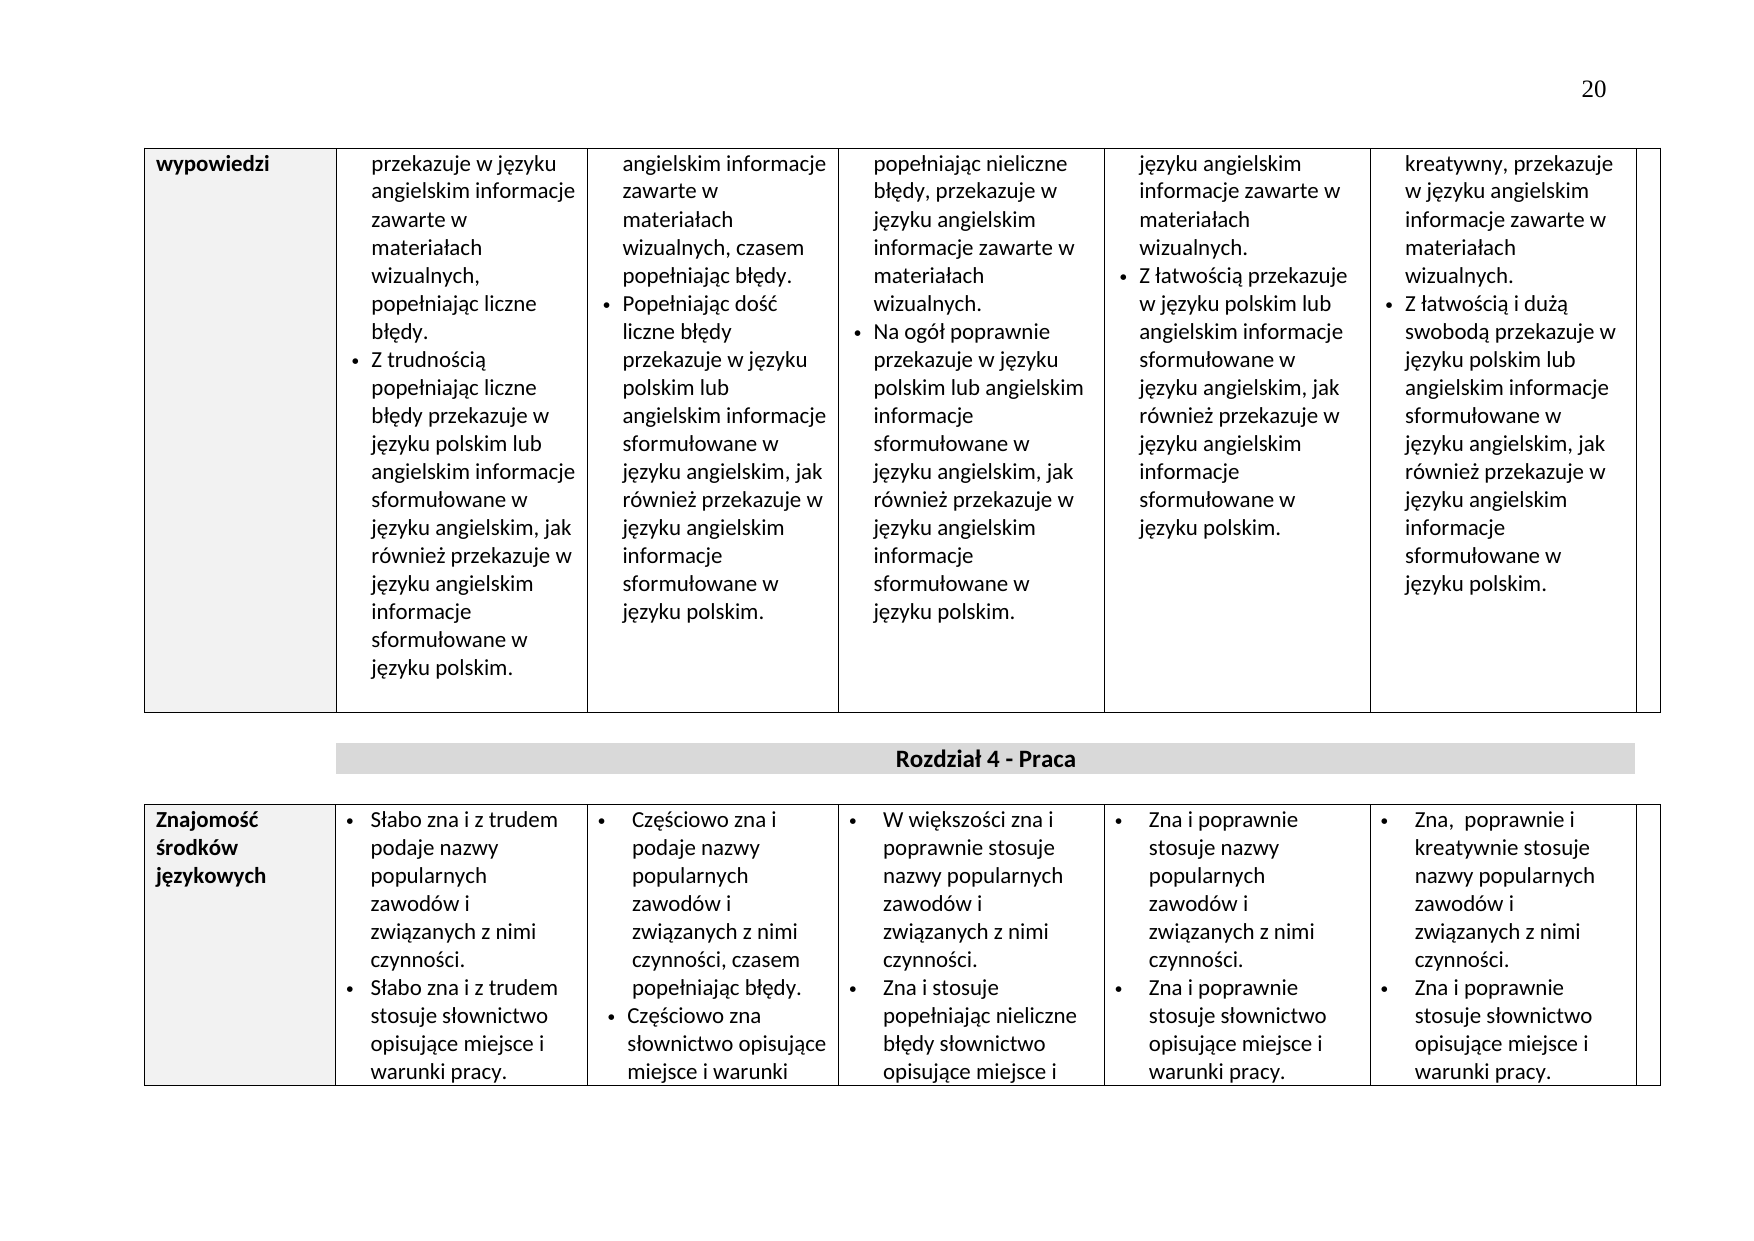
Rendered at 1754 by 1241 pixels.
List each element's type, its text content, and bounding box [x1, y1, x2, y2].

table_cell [145, 149, 336, 712]
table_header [839, 805, 1104, 1085]
table_header Rozdział 4 - Praca [336, 743, 1635, 774]
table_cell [1371, 149, 1636, 712]
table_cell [337, 149, 587, 712]
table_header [336, 805, 587, 1085]
table_cell [1637, 149, 1660, 712]
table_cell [588, 149, 838, 712]
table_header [588, 805, 838, 1085]
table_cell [1105, 149, 1370, 712]
table_header [1637, 805, 1660, 1085]
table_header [145, 805, 335, 1085]
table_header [1371, 805, 1636, 1085]
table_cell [839, 149, 1104, 712]
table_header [1105, 805, 1370, 1085]
